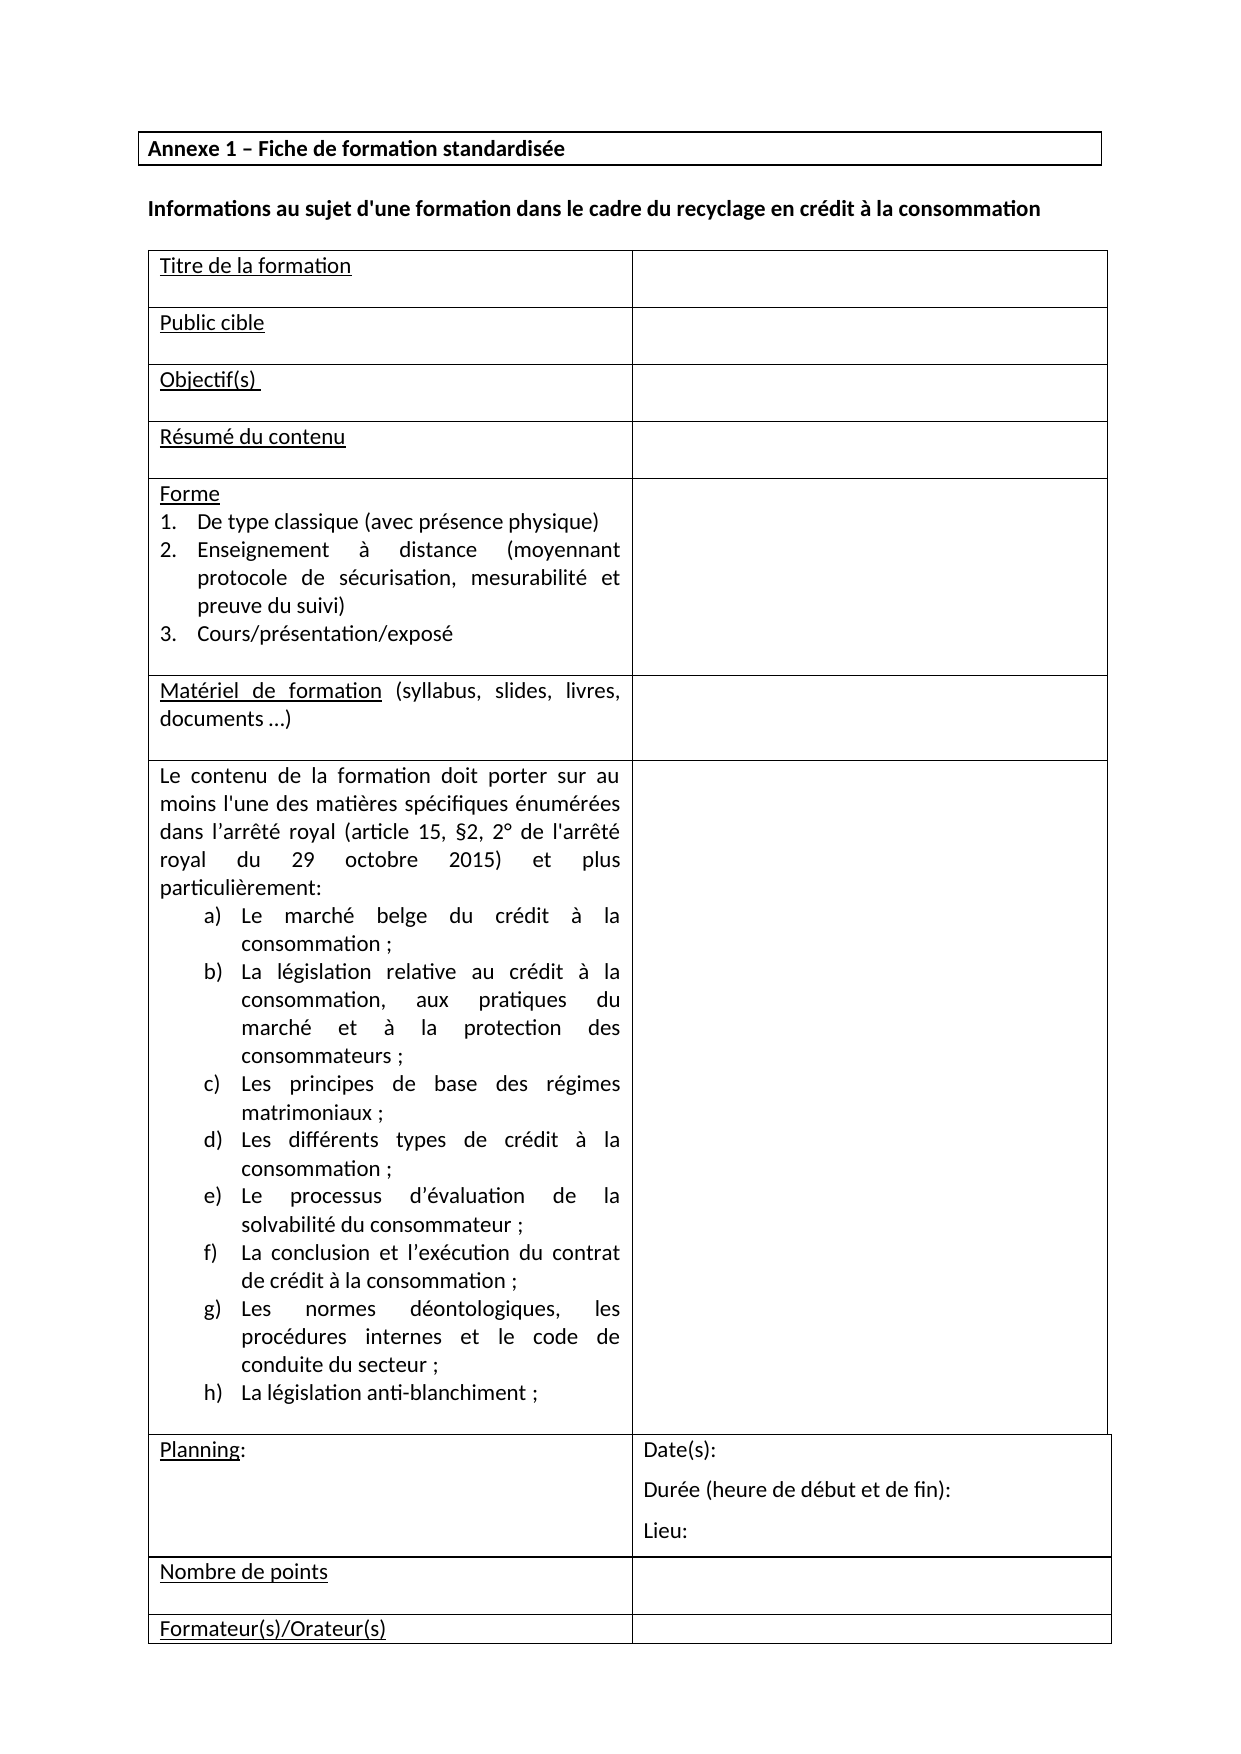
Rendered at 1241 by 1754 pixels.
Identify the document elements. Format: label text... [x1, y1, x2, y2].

table_cell [633, 676, 1107, 760]
table_cell [633, 422, 1107, 478]
text Annexe 1 – Fiche de formation standardisée [139, 133, 1101, 164]
table_cell [633, 365, 1107, 421]
table_header Titre de la formation [149, 251, 632, 307]
table_cell Date(s): Durée (heure de début et de fin): Lieu: [633, 1435, 1111, 1556]
text Informations au sujet d'une formation dans le cadre du recyclage en crédit à la consommation [148, 194, 1092, 222]
table_cell Formateur(s)/Orateur(s) [149, 1615, 632, 1643]
table_cell [633, 1615, 1111, 1643]
table_cell Forme De type classique (avec présence physique) Enseignement à distance (moyennant protocole de sécurisation, mesurabilité et preuve du suivi) Cours/présentation/exposé [149, 479, 632, 675]
table_cell Planning: [149, 1435, 632, 1556]
table_cell [633, 308, 1107, 364]
table_cell Matériel de formation (syllabus, slides, livres, documents …) [149, 676, 632, 760]
table_cell Objectif(s) [149, 365, 632, 421]
table_cell [633, 1558, 1111, 1613]
table_cell Résumé du contenu [149, 422, 632, 478]
table_header [633, 251, 1107, 307]
table_cell [633, 761, 1107, 1434]
table_cell Nombre de points [149, 1558, 632, 1613]
table_cell Public cible [149, 308, 632, 364]
table_cell Le contenu de la formation doit porter sur au moins l'une des matières spécifiques énumérées dans l’arrêté royal (article 15, §2, 2° de l'arrêté royal du 29 octobre 2015) et plus particulièrement: Le marché belge du crédit à la consommation ; La législation relative au crédit à la consommation, aux pratiques du marché et à la protection des consommateurs ; Les principes de base des régimes matrimoniaux ; Les différents types de crédit à la consommation ; Le processus d’évaluation de la solvabilité du consommateur ; La conclusion et l’exécution du contrat de crédit à la consommation ; Les normes déontologiques, les procédures internes et le code de conduite du secteur ; La législation anti-blanchiment ; [149, 761, 632, 1434]
table_cell [633, 479, 1107, 675]
